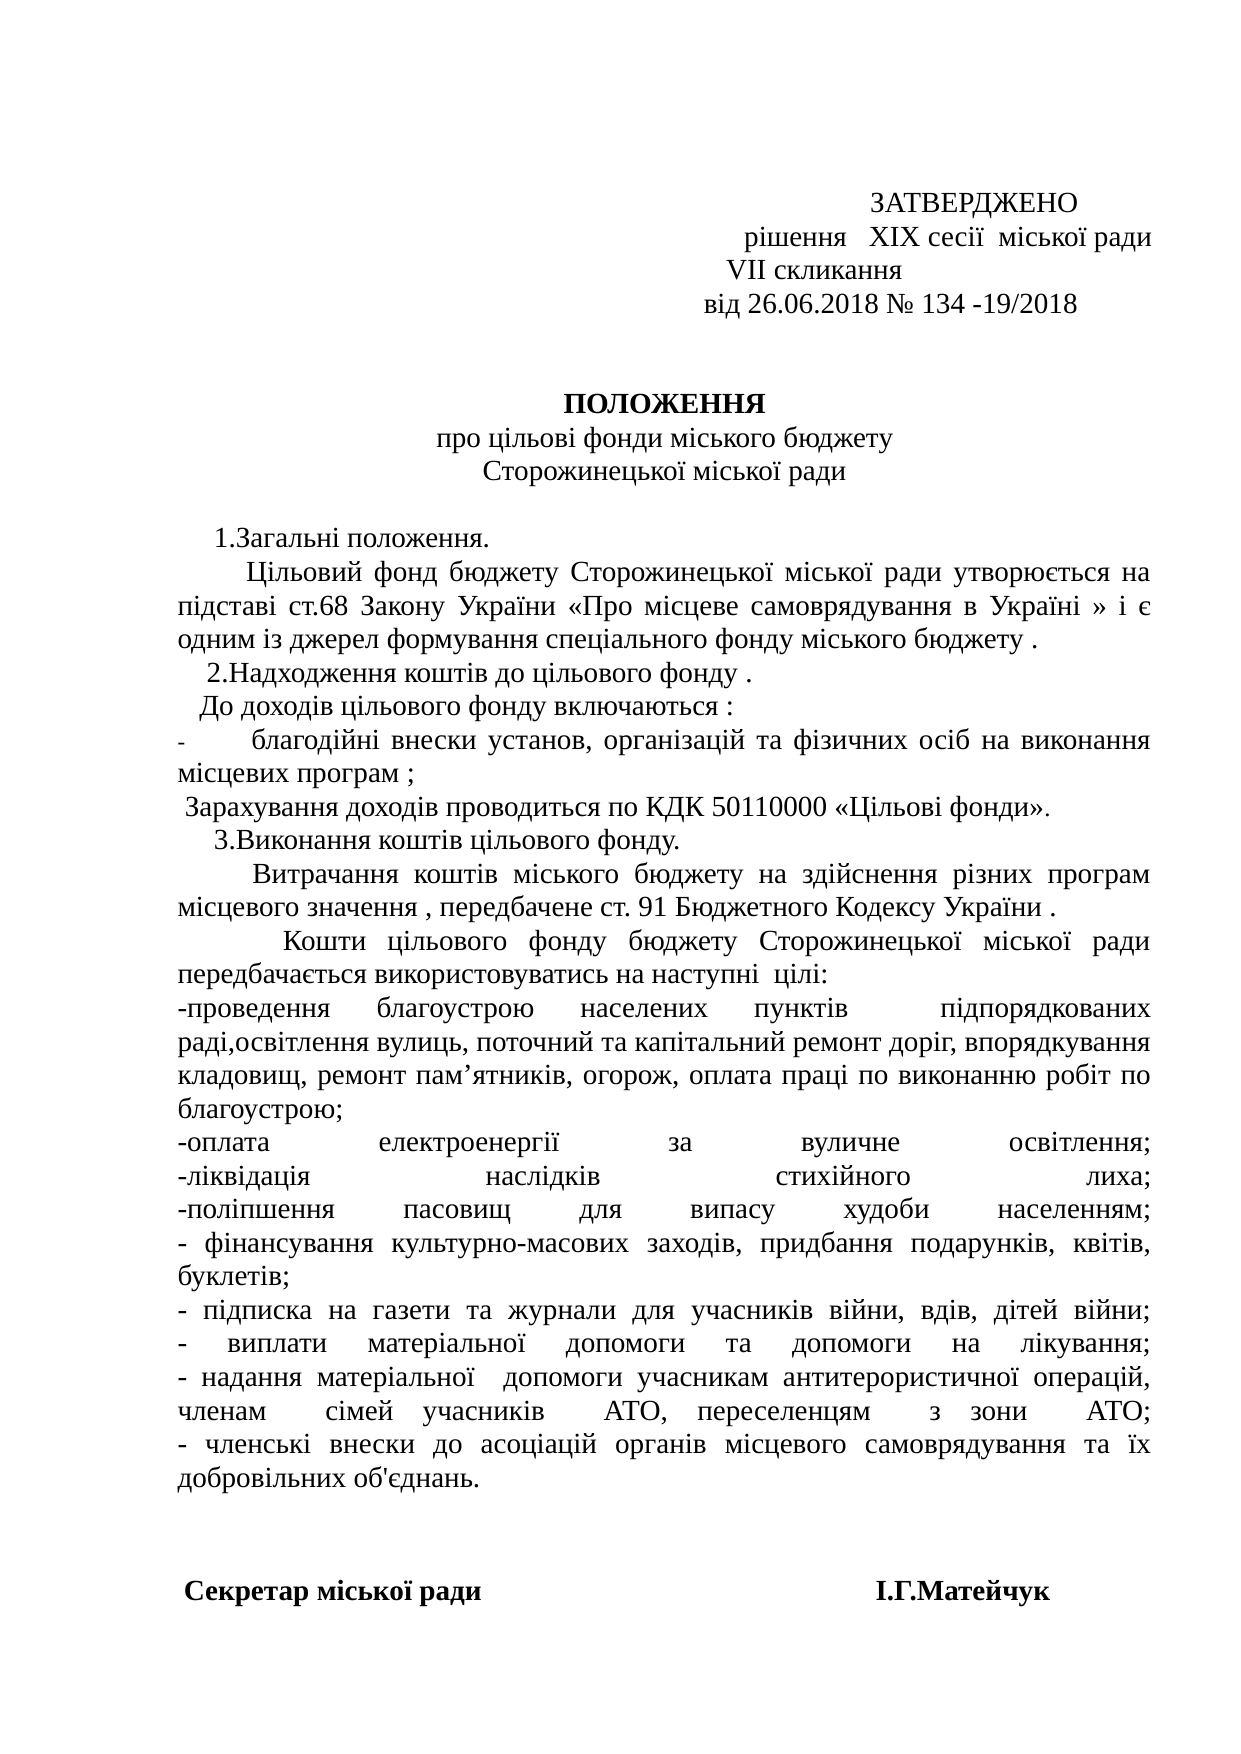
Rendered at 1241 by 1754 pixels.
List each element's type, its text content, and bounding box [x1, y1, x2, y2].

text 3.Виконання коштів цільового фонду. [177, 822, 1152, 856]
text рішення XIX сесії міської ради [177, 219, 1152, 252]
text ПОЛОЖЕННЯ [177, 386, 1152, 420]
text Секретар міської ради І.Г.Матейчук [177, 1573, 1152, 1607]
text ЗАТВЕРДЖЕНО [177, 185, 1152, 219]
text 1.Загальні положення. [177, 521, 1152, 554]
text про цільові фонди міського бюджету [177, 420, 1152, 453]
text -проведення благоустрою населених пунктів підпорядкованих раді,освітлення вулиць, поточний та капітальний ремонт доріг, впорядкування кладовищ, ремонт пам’ятників, огорож, оплата праці по виконанню робіт по благоустрою; -оплата електроенергії за вуличне освітлення; -ліквідація наслідків стихійного лиха; -поліпшення пасовищ для випасу худоби населенням; - фінансування культурно-масових заходів, придбання подарунків, квітів, буклетів; - підписка на газети та журнали для учасників війни, вдів, дітей війни; - виплати матеріальної допомоги та допомоги на лікування; - надання матеріальної допомоги учасникам антитерористичної операцій, членам сімей учасників АТО, переселенцям з зони АТО; - членські внески до асоціацій органів місцевого самоврядування та їх добровільних об'єднань. [177, 990, 1152, 1493]
text Кошти цільового фонду бюджету Сторожинецької міської ради передбачається використовуватись на наступні цілі: [177, 923, 1152, 990]
text Витрачання коштів міського бюджету на здійснення різних програм місцевого значення , передбачене ст. 91 Бюджетного Кодексу України . [177, 856, 1152, 923]
text До доходів цільового фонду включаються : [177, 688, 1152, 722]
text від 26.06.2018 № 134 -19/2018 [177, 286, 1152, 319]
list благодійні внески установ, організацій та фізичних осіб на виконання місцевих програм ; [177, 722, 1152, 789]
text VII скликання [177, 252, 1152, 286]
text Зарахування доходів проводиться по КДК 50110000 «Цільові фонди». [177, 789, 1152, 822]
text 2.Надходження коштів до цільового фонду . [177, 655, 1152, 688]
text Цільовий фонд бюджету Сторожинецької міської ради утворюється на підставі ст.68 Закону України «Про місцеве самоврядування в Україні » і є одним із джерел формування спеціального фонду міського бюджету . [177, 554, 1152, 655]
text Сторожинецької міської ради [177, 453, 1152, 487]
